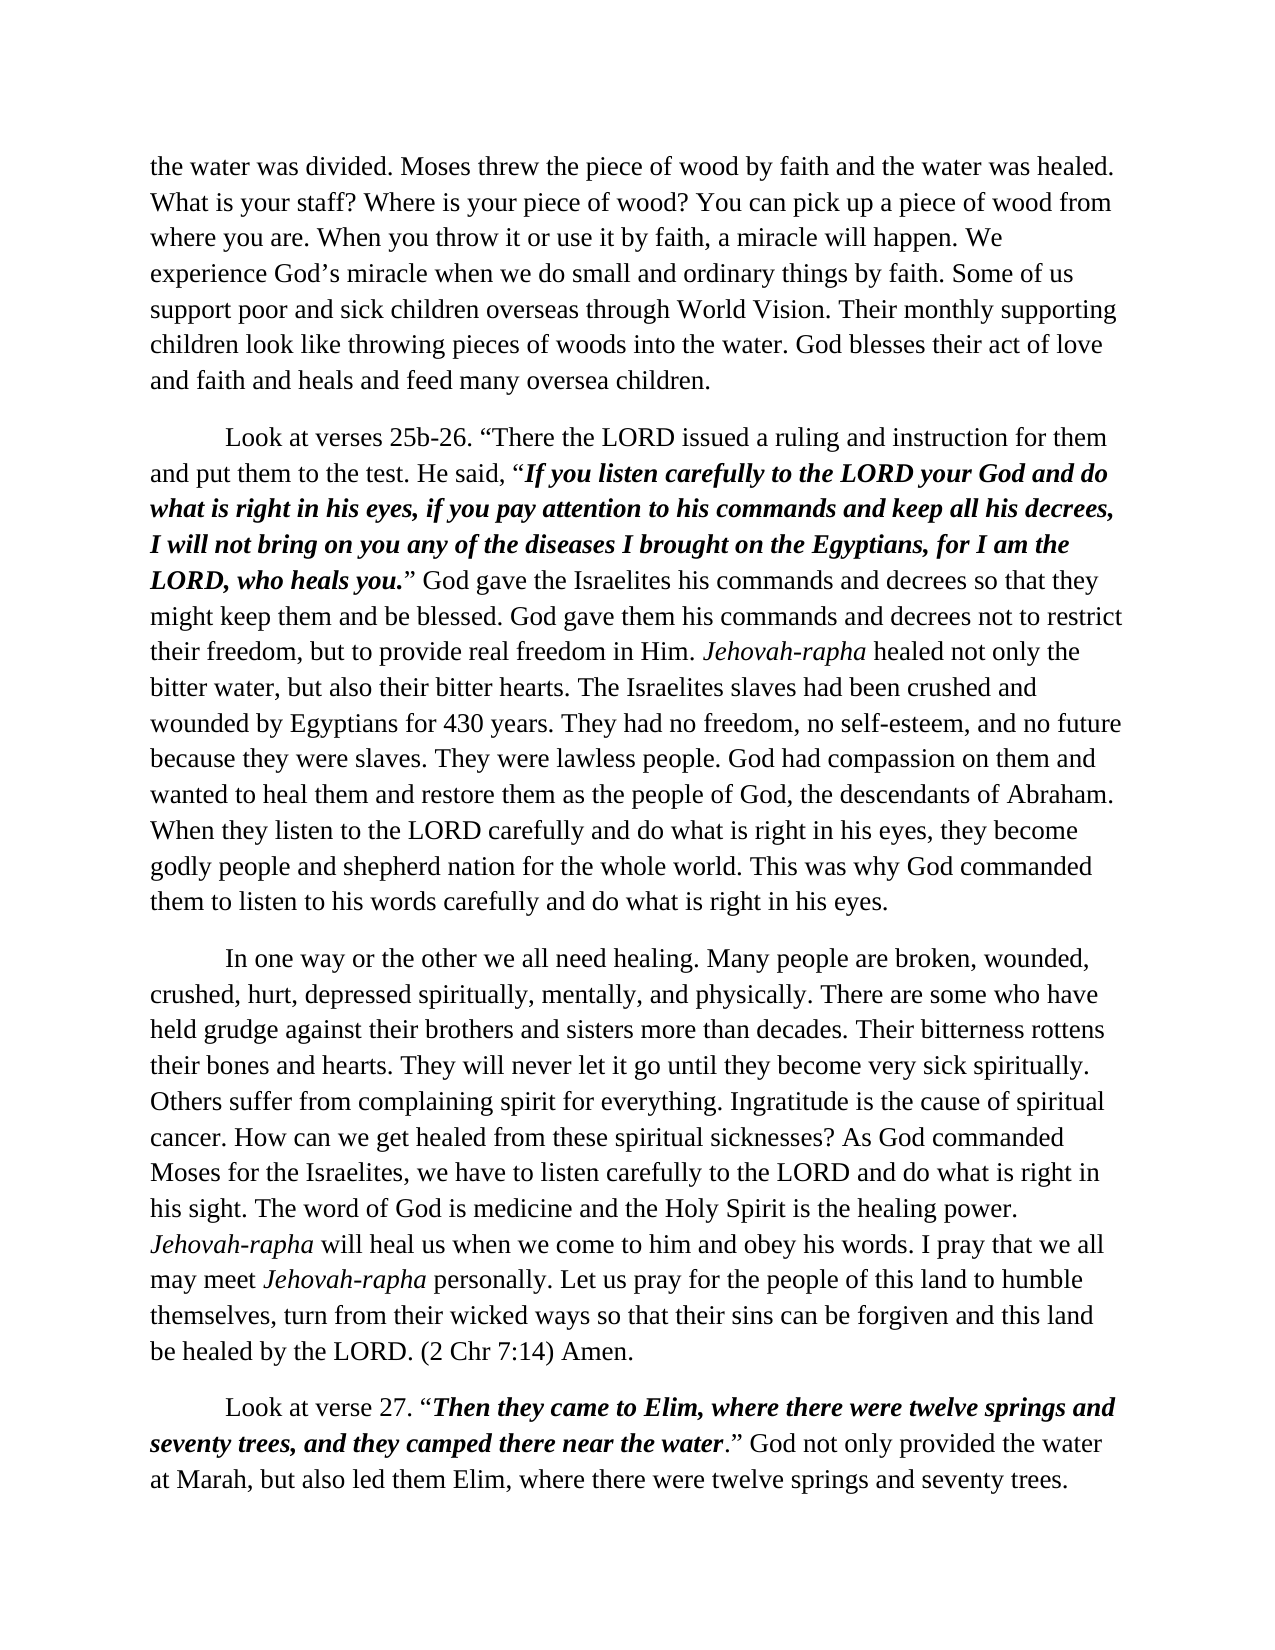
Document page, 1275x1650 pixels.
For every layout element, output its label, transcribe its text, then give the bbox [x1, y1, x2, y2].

text Look at verses 25b-26. “There the LORD issued a ruling and instruction for them and put them to the test. He said, “If you listen carefully to the LORD your God and do what is right in his eyes, if you pay attention to his commands and keep all his decrees, I will not bring on you any of the diseases I brought on the Egyptians, for I am the LORD, who heals you.” God gave the Israelites his commands and decrees so that they might keep them and be blessed. God gave them his commands and decrees not to restrict their freedom, but to provide real freedom in Him. Jehovah-rapha healed not only the bitter water, but also their bitter hearts. The Israelites slaves had been crushed and wounded by Egyptians for 430 years. They had no freedom, no self-esteem, and no future because they were slaves. They were lawless people. God had compassion on them and wanted to heal them and restore them as the people of God, the descendants of Abraham. When they listen to the LORD carefully and do what is right in his eyes, they become godly people and shepherd nation for the whole world. This was why God commanded them to listen to his words carefully and do what is right in his eyes. [150, 421, 1125, 917]
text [150, 1392, 1125, 1494]
text In one way or the other we all need healing. Many people are broken, wounded, crushed, hurt, depressed spiritually, mentally, and physically. There are some who have held grudge against their brothers and sisters more than decades. Their bitterness rottens their bones and hearts. They will never let it go until they become very sick spiritually. Others suffer from complaining spirit for everything. Ingratitude is the cause of spiritual cancer. How can we get healed from these spiritual sicknesses? As God commanded Moses for the Israelites, we have to listen carefully to the LORD and do what is right in his sight. The word of God is medicine and the Holy Spirit is the healing power. Jehovah-rapha will heal us when we come to him and obey his words. I pray that we all may meet Jehovah-rapha personally. Let us pray for the people of this land to humble themselves, turn from their wicked ways so that their sins can be forgiven and this land be healed by the LORD. (2 Chr 7:14) Amen. [150, 942, 1125, 1366]
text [150, 150, 1125, 396]
